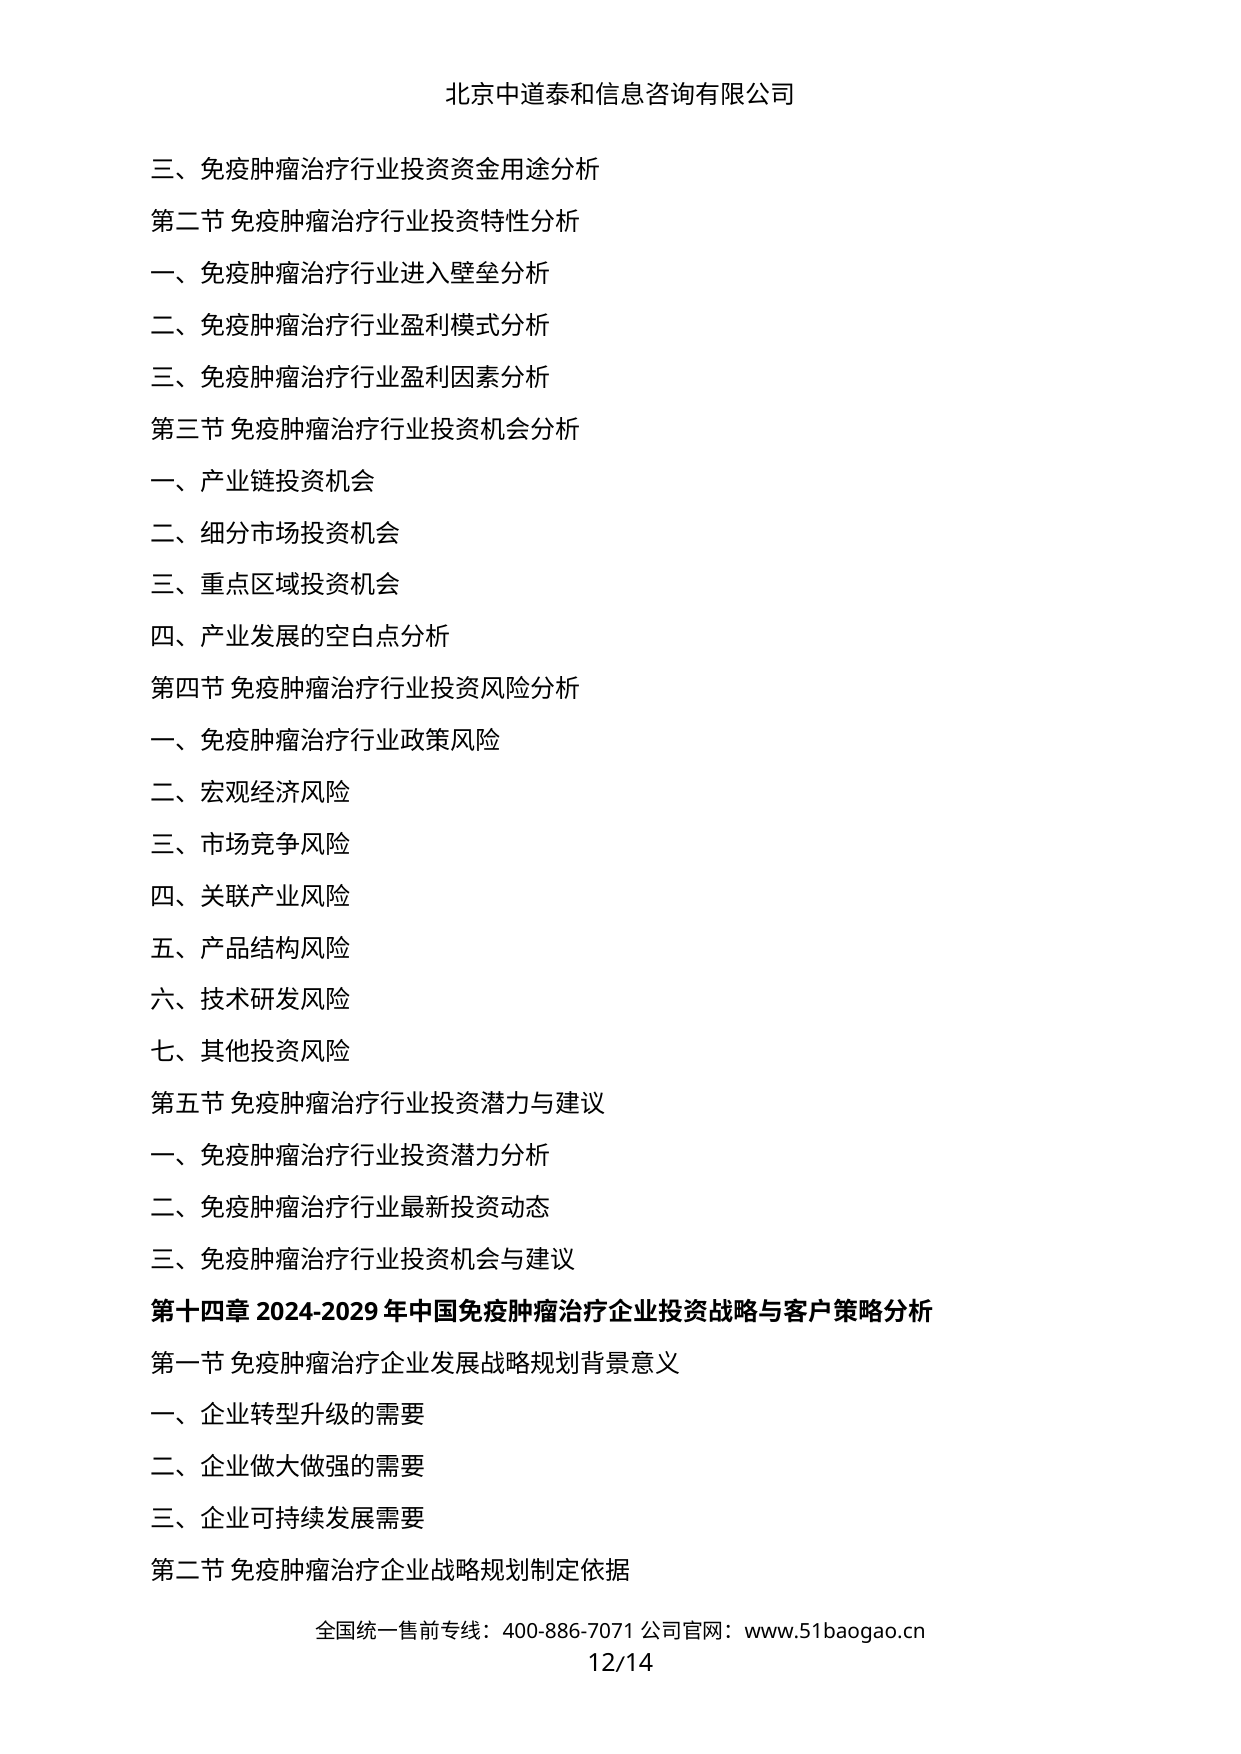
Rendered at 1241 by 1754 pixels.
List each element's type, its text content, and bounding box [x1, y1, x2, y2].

text 一、产业链投资机会 [150, 461, 1090, 497]
text 二、免疫肿瘤治疗行业盈利模式分析 [150, 306, 1090, 342]
text 一、免疫肿瘤治疗行业进入壁垒分析 [150, 254, 1090, 290]
text 第二节 免疫肿瘤治疗行业投资特性分析 [150, 202, 1090, 238]
text 五、产品结构风险 [150, 928, 1090, 964]
text 第三节 免疫肿瘤治疗行业投资机会分析 [150, 409, 1090, 446]
text 三、免疫肿瘤治疗行业投资机会与建议 [150, 1239, 1090, 1276]
text 第十四章 2024-2029年中国免疫肿瘤治疗企业投资战略与客户策略分析 [150, 1291, 1090, 1327]
text 一、企业转型升级的需要 [150, 1395, 1090, 1431]
text 二、细分市场投资机会 [150, 513, 1090, 549]
text 二、免疫肿瘤治疗行业最新投资动态 [150, 1187, 1090, 1224]
text 七、其他投资风险 [150, 1032, 1090, 1068]
text 一、免疫肿瘤治疗行业政策风险 [150, 721, 1090, 757]
text 三、企业可持续发展需要 [150, 1499, 1090, 1535]
text 第四节 免疫肿瘤治疗行业投资风险分析 [150, 669, 1090, 705]
text 第二节 免疫肿瘤治疗企业战略规划制定依据 [150, 1551, 1090, 1587]
text 二、企业做大做强的需要 [150, 1447, 1090, 1483]
text 四、关联产业风险 [150, 876, 1090, 912]
text 第五节 免疫肿瘤治疗行业投资潜力与建议 [150, 1084, 1090, 1120]
text 四、产业发展的空白点分析 [150, 617, 1090, 653]
text 三、免疫肿瘤治疗行业投资资金用途分析 [150, 150, 1090, 186]
text 六、技术研发风险 [150, 980, 1090, 1016]
text 二、宏观经济风险 [150, 772, 1090, 809]
text 三、重点区域投资机会 [150, 565, 1090, 601]
text 三、市场竞争风险 [150, 824, 1090, 861]
text 一、免疫肿瘤治疗行业投资潜力分析 [150, 1136, 1090, 1172]
text 三、免疫肿瘤治疗行业盈利因素分析 [150, 357, 1090, 394]
text 第一节 免疫肿瘤治疗企业发展战略规划背景意义 [150, 1343, 1090, 1379]
